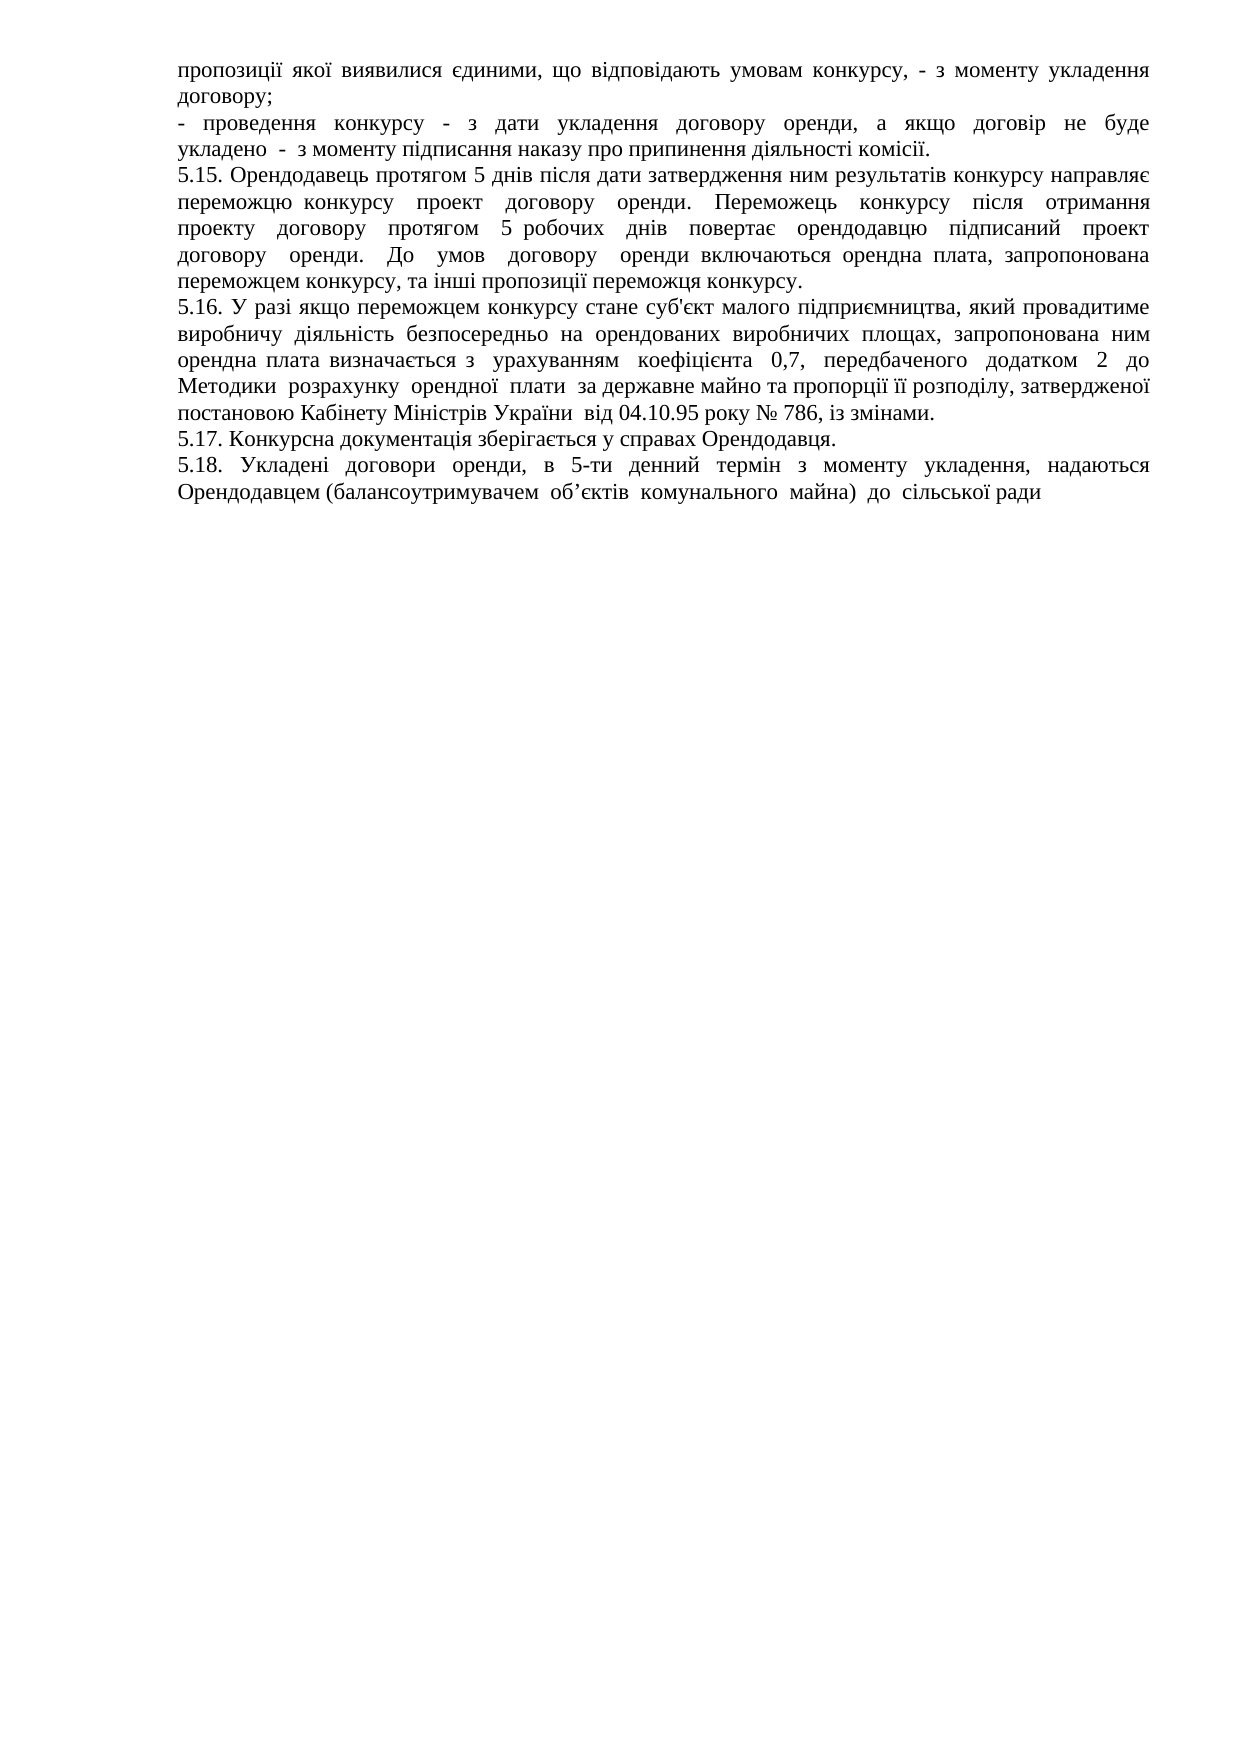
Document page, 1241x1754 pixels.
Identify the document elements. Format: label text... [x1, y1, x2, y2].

text 5.16. У разі якщо переможцем конкурсу стане суб'єкт малого підприємництва, який провадитиме виробничу діяльність безпосередньо на орендованих виробничих площах, запропонована ним орендна плата визначається з урахуванням коефіцієнта 0,7, передбаченого додатком 2 до Методики розрахунку орендної плати за державне майно та пропорції її розподілу, затвердженої постановою Кабінету Міністрів України від 04.10.95 року № 786, із змінами. [177, 293, 1152, 425]
text - проведення конкурсу - з дати укладення договору оренди, а якщо договір не буде укладено - з моменту підписання наказу про припинення діяльності комісії. [177, 109, 1152, 162]
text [177, 56, 1152, 109]
text 5.18. Укладені договори оренди, в 5-ти денний термін з моменту укладення, надаються Орендодавцем (балансоутримувачем об’єктів комунального майна) до сільської ради [177, 451, 1152, 504]
text 5.15. Орендодавець протягом 5 днів після дати затвердження ним результатів конкурсу направляє переможцю конкурсу проект договору оренди. Переможець конкурсу після отримання проекту договору протягом 5 робочих днів повертає орендодавцю підписаний проект договору оренди. До умов договору оренди включаються орендна плата, запропонована переможцем конкурсу, та інші пропозиції переможця конкурсу. [177, 162, 1152, 293]
text 5.17. Конкурсна документація зберігається у справах Орендодавця. [177, 425, 1152, 451]
